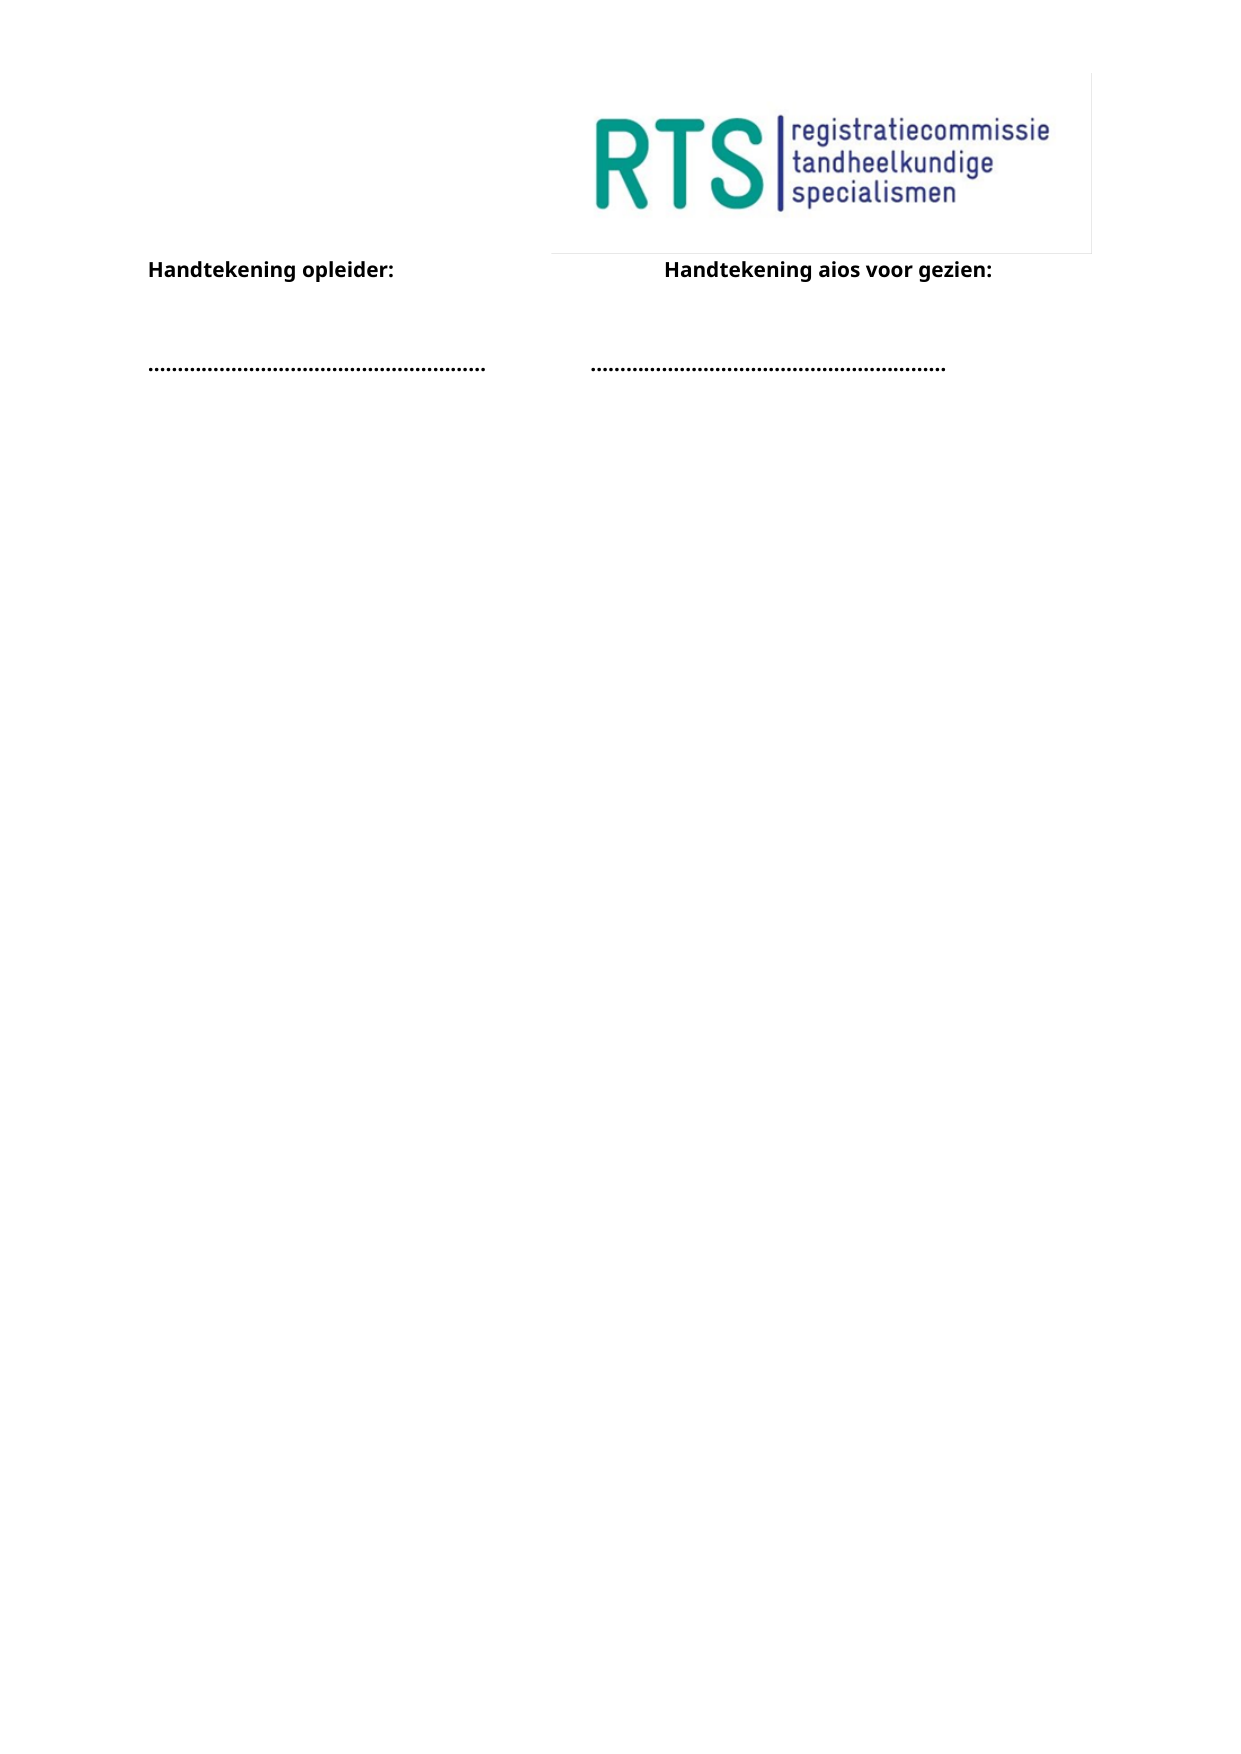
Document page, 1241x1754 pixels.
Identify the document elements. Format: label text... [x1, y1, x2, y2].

text ………………………………………………… …………………………………………………… [148, 349, 1093, 378]
picture [551, 73, 1093, 255]
text Handtekening opleider: Handtekening aios voor gezien: [148, 255, 1093, 283]
